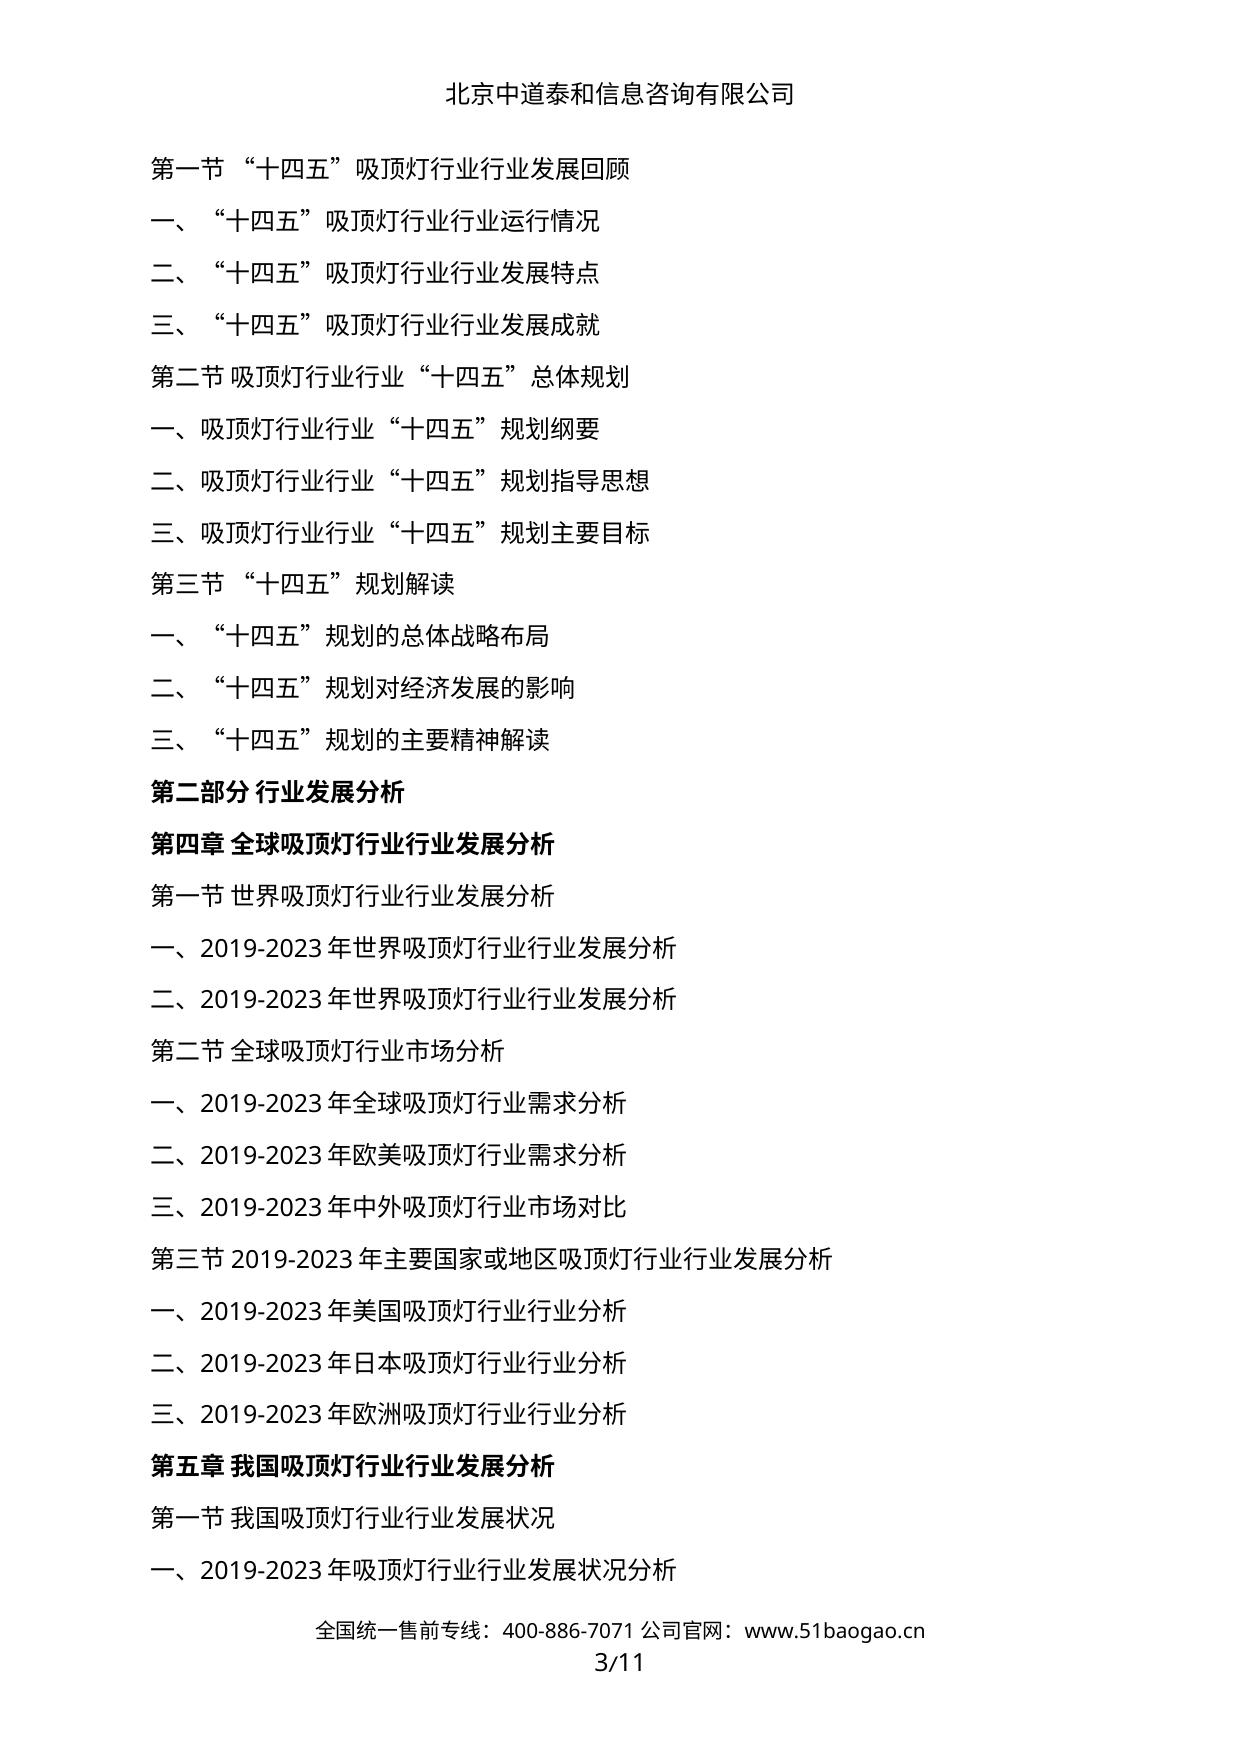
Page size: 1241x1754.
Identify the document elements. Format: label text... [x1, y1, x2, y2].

text 二、“十四五”规划对经济发展的影响 [150, 669, 1090, 705]
text 三、吸顶灯行业行业“十四五”规划主要目标 [150, 513, 1090, 549]
text 二、“十四五”吸顶灯行业行业发展特点 [150, 254, 1090, 290]
text 一、吸顶灯行业行业“十四五”规划纲要 [150, 409, 1090, 446]
text 第三节 “十四五”规划解读 [150, 565, 1090, 601]
text 第五章 我国吸顶灯行业行业发展分析 [150, 1447, 1090, 1483]
text 第四章 全球吸顶灯行业行业发展分析 [150, 824, 1090, 861]
text 一、2019-2023年全球吸顶灯行业需求分析 [150, 1084, 1090, 1120]
text 一、2019-2023年吸顶灯行业行业发展状况分析 [150, 1551, 1090, 1587]
text 一、2019-2023年美国吸顶灯行业行业分析 [150, 1291, 1090, 1327]
text 二、2019-2023年日本吸顶灯行业行业分析 [150, 1343, 1090, 1379]
text 第二部分 行业发展分析 [150, 772, 1090, 809]
text 二、2019-2023年欧美吸顶灯行业需求分析 [150, 1136, 1090, 1172]
text 第二节 全球吸顶灯行业市场分析 [150, 1032, 1090, 1068]
text 第二节 吸顶灯行业行业“十四五”总体规划 [150, 357, 1090, 394]
text 二、2019-2023年世界吸顶灯行业行业发展分析 [150, 980, 1090, 1016]
text 一、2019-2023年世界吸顶灯行业行业发展分析 [150, 928, 1090, 964]
text 第一节 世界吸顶灯行业行业发展分析 [150, 876, 1090, 912]
text 二、吸顶灯行业行业“十四五”规划指导思想 [150, 461, 1090, 497]
text 三、2019-2023年中外吸顶灯行业市场对比 [150, 1187, 1090, 1224]
text 第一节 “十四五”吸顶灯行业行业发展回顾 [150, 150, 1090, 186]
text 三、“十四五”吸顶灯行业行业发展成就 [150, 306, 1090, 342]
text 三、2019-2023年欧洲吸顶灯行业行业分析 [150, 1395, 1090, 1431]
text 第三节 2019-2023年主要国家或地区吸顶灯行业行业发展分析 [150, 1239, 1090, 1276]
text 三、“十四五”规划的主要精神解读 [150, 721, 1090, 757]
text 第一节 我国吸顶灯行业行业发展状况 [150, 1499, 1090, 1535]
text 一、“十四五”规划的总体战略布局 [150, 617, 1090, 653]
text 一、“十四五”吸顶灯行业行业运行情况 [150, 202, 1090, 238]
